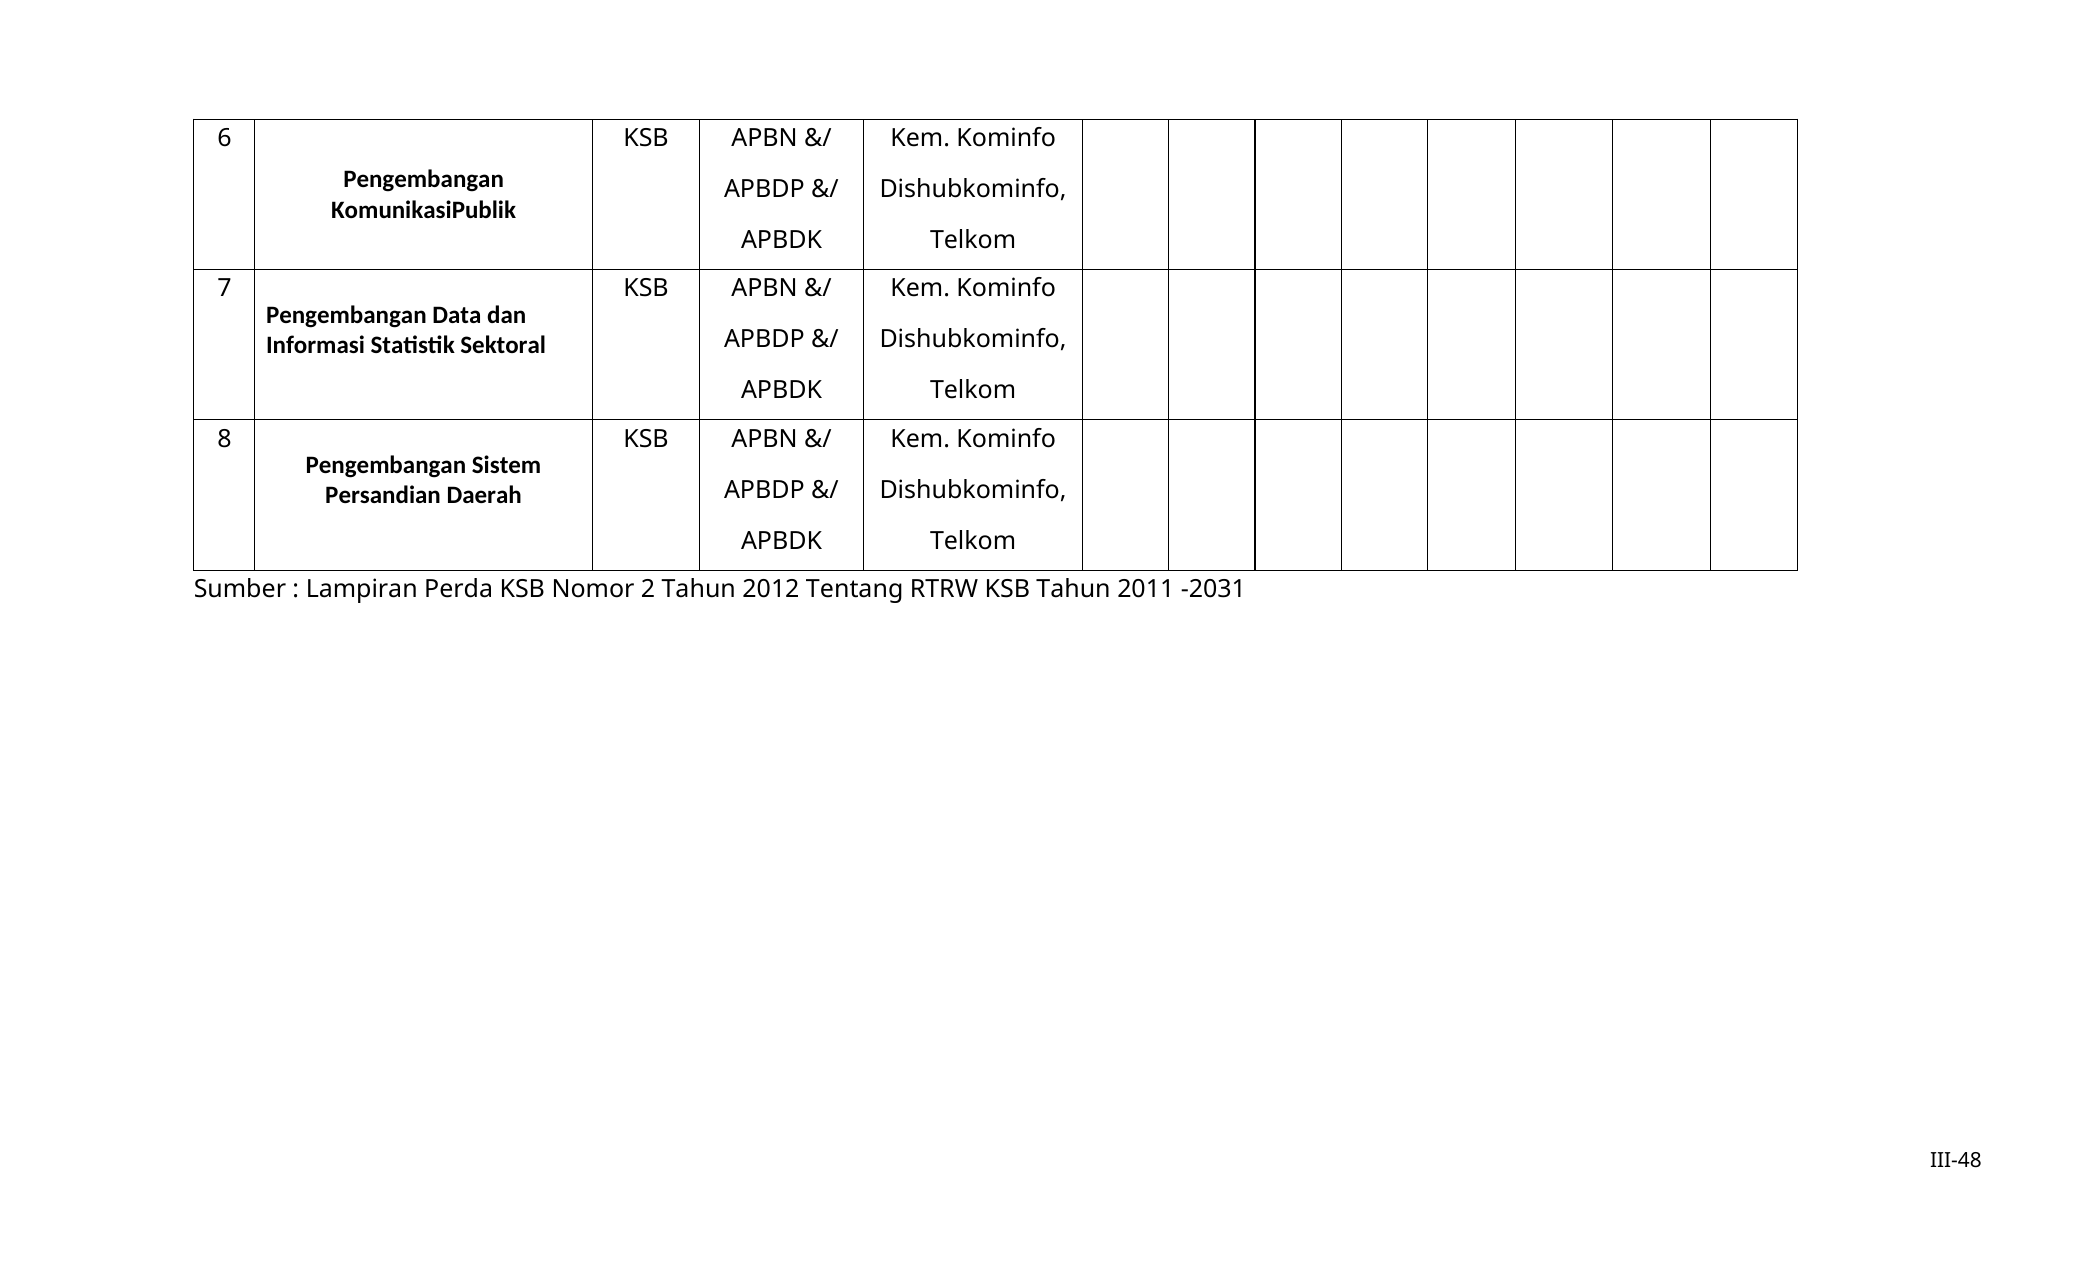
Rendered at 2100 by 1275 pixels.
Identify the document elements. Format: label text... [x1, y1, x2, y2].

text Sumber : Lampiran Perda KSB Nomor 2 Tahun 2012 Tentang RTRW KSB Tahun 2011 -2031 [193, 571, 1981, 604]
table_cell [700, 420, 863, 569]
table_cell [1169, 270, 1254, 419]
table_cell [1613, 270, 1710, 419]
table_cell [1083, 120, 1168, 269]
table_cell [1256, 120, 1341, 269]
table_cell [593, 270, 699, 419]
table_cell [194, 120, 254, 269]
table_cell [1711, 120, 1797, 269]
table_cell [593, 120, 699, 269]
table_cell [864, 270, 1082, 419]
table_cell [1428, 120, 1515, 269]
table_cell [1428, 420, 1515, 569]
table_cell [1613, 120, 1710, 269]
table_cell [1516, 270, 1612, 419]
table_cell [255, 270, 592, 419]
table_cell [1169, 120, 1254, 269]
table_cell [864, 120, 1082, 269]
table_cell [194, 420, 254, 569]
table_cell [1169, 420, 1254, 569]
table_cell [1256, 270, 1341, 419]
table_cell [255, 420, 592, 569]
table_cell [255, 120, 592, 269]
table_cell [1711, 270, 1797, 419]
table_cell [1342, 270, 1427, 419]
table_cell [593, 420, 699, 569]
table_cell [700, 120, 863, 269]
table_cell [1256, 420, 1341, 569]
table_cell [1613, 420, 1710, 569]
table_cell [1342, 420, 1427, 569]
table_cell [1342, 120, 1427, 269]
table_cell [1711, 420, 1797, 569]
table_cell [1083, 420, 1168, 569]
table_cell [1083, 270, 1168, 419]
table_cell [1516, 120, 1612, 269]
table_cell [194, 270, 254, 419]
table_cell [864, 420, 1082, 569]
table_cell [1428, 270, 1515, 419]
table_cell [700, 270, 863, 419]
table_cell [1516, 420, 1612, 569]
